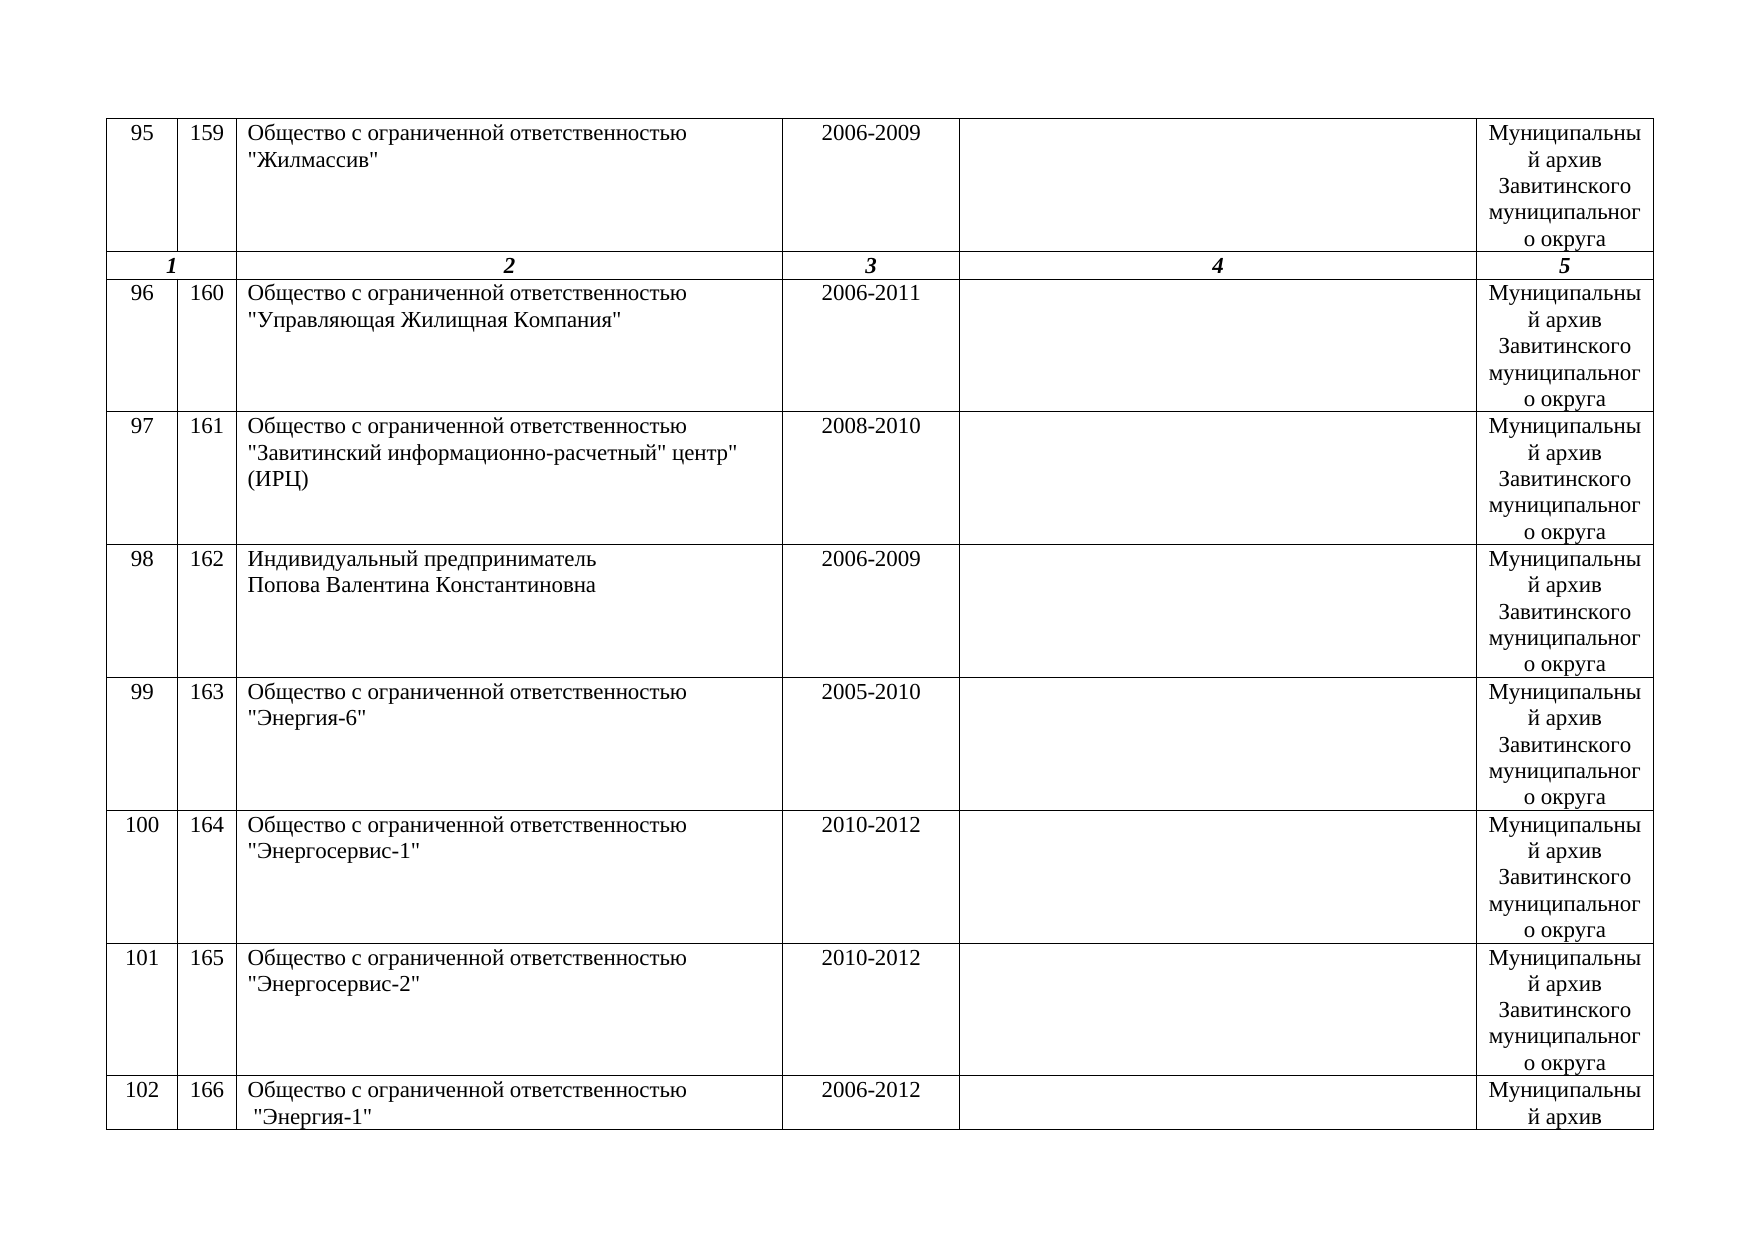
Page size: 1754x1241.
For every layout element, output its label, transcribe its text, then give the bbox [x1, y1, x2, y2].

table_cell 159 [178, 119, 236, 251]
table_cell 2005-2010 [783, 678, 959, 810]
table_cell Муниципальный архив Завитинского муниципального округа [1477, 678, 1653, 810]
table_cell Муниципальный архив Завитинского муниципального округа [1477, 545, 1653, 677]
table_cell 2010-2012 [783, 944, 959, 1075]
table_cell 165 [178, 944, 236, 1075]
table_cell 2006-2011 [783, 280, 959, 411]
table_cell 163 [178, 678, 236, 810]
table_cell 2 [237, 252, 782, 278]
table_cell [960, 1076, 1476, 1129]
table_cell 160 [178, 280, 236, 411]
table_cell Муниципальный архив Завитинского муниципального округа [1477, 811, 1653, 942]
table_cell 2006-2012 [783, 1076, 959, 1129]
table_cell [960, 412, 1476, 544]
table_cell [960, 811, 1476, 942]
table_cell 95 [107, 119, 177, 251]
table_cell 98 [107, 545, 177, 677]
table_cell 4 [960, 252, 1476, 278]
table_cell [960, 545, 1476, 677]
table_cell Муниципальный архив Завитинского муниципального округа [1477, 412, 1653, 544]
table_cell Общество с ограниченной ответственностью "Энергосервис-2" [237, 944, 782, 1075]
table_cell Индивидуальный предприниматель Попова Валентина Константиновна [237, 545, 782, 677]
table_cell Общество с ограниченной ответственностью "Жилмассив" [237, 119, 782, 251]
table_cell 97 [107, 412, 177, 544]
table_cell 161 [178, 412, 236, 544]
table_cell 2006-2009 [783, 119, 959, 251]
table_cell Общество с ограниченной ответственностью "Завитинский информационно-расчетный" центр" (ИРЦ) [237, 412, 782, 544]
table_cell 3 [783, 252, 959, 278]
table_cell 5 [1477, 252, 1653, 278]
table_cell 164 [178, 811, 236, 942]
table_cell Общество с ограниченной ответственностью "Управляющая Жилищная Компания" [237, 280, 782, 411]
table_cell [960, 119, 1476, 251]
table_cell Общество с ограниченной ответственностью "Энергосервис-1" [237, 811, 782, 942]
table_cell 162 [178, 545, 236, 677]
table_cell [1477, 1076, 1653, 1129]
table_cell 2006-2009 [783, 545, 959, 677]
table_cell [960, 944, 1476, 1075]
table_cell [1477, 119, 1653, 251]
table_cell [960, 280, 1476, 411]
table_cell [1477, 280, 1653, 411]
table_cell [237, 1076, 782, 1129]
table_cell 166 [178, 1076, 236, 1129]
table_cell Общество с ограниченной ответственностью "Энергия-6" [237, 678, 782, 810]
table_cell 102 [107, 1076, 177, 1129]
table_cell 96 [107, 280, 177, 411]
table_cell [1477, 944, 1653, 1075]
table_cell [960, 678, 1476, 810]
table_cell 1 [107, 252, 236, 278]
table_cell 2010-2012 [783, 811, 959, 942]
table_cell 99 [107, 678, 177, 810]
table_cell 100 [107, 811, 177, 942]
table_cell 2008-2010 [783, 412, 959, 544]
table_cell 101 [107, 944, 177, 1075]
